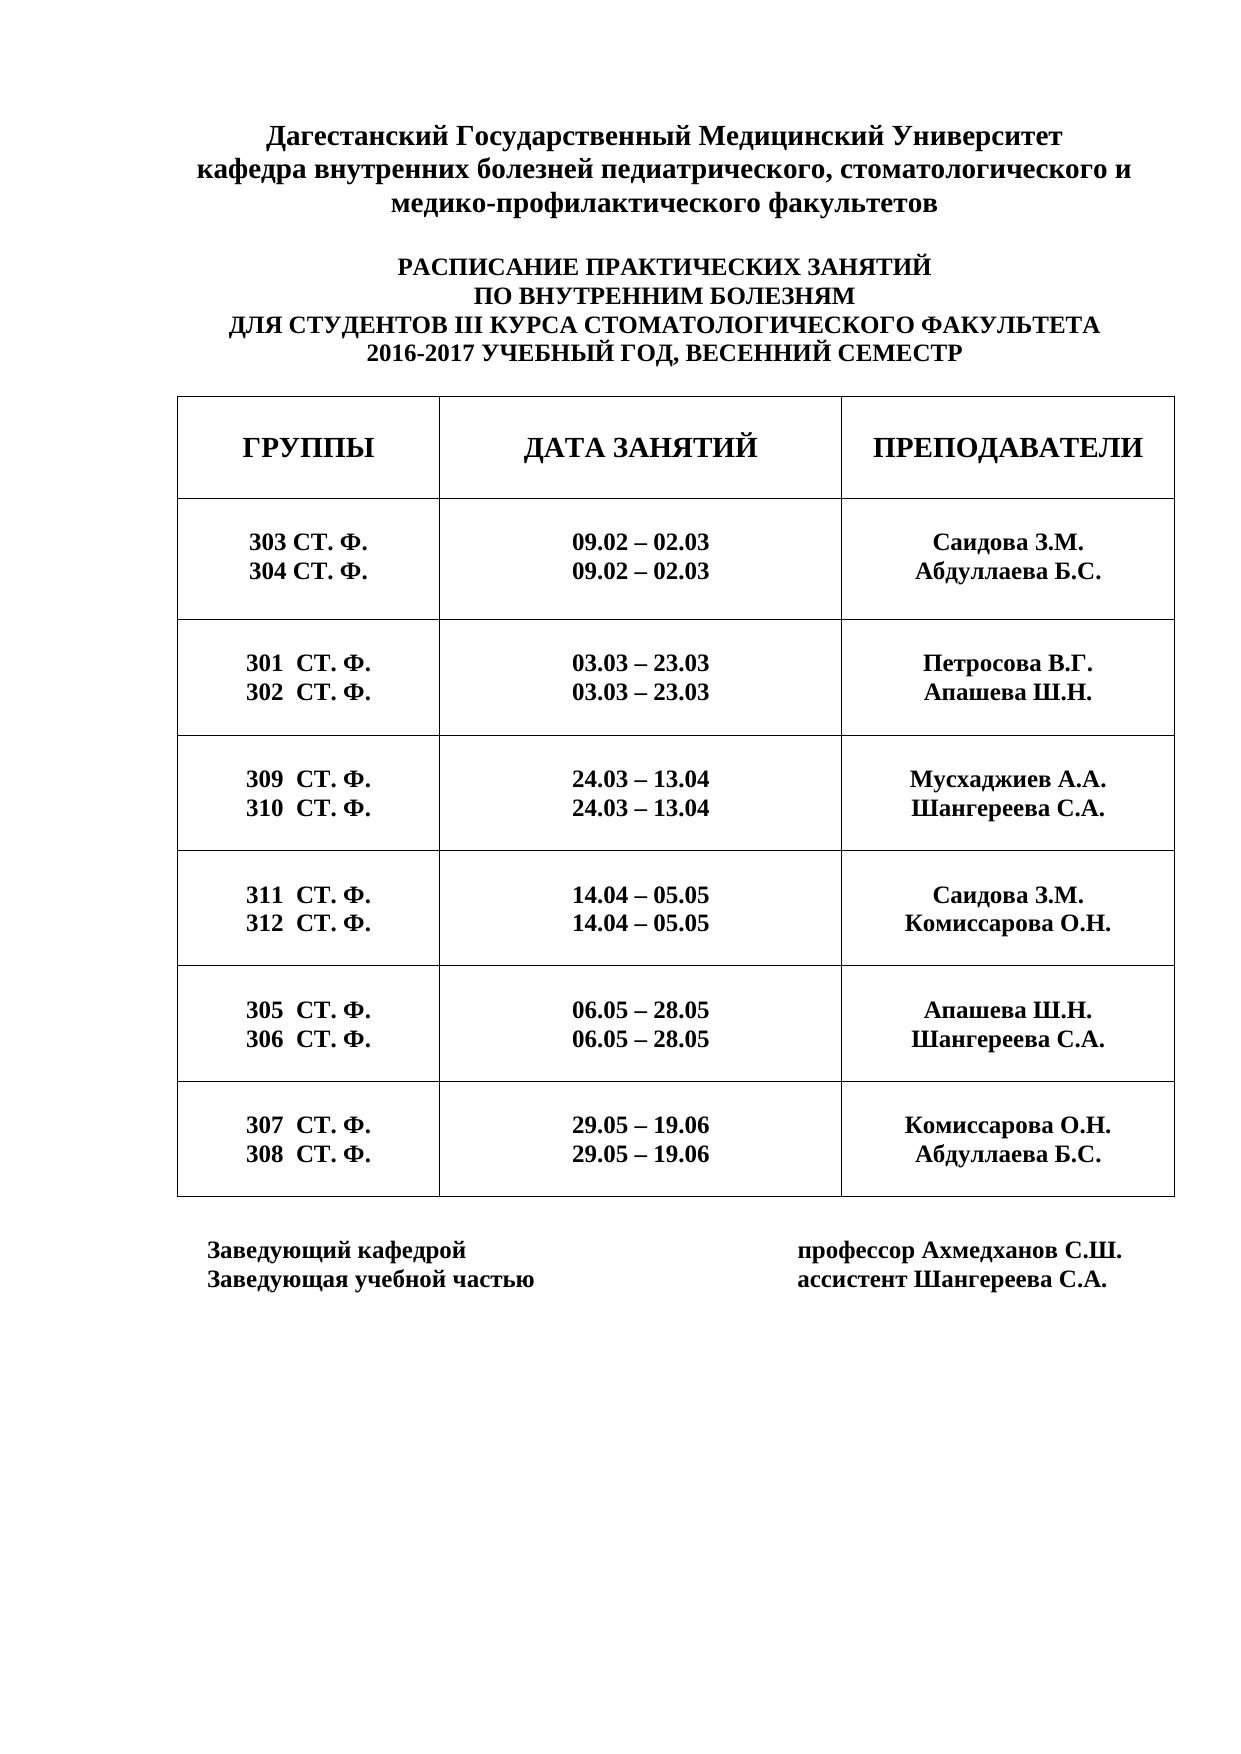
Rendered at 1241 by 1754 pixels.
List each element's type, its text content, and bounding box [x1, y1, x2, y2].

table_cell 06.05 – 28.05 06.05 – 28.05 [440, 966, 841, 1081]
table_cell 309 СТ. Ф. 310 СТ. Ф. [178, 736, 439, 850]
table_header ГРУППЫ [178, 397, 439, 498]
table_cell 307 СТ. Ф. 308 СТ. Ф. [178, 1082, 439, 1196]
table_cell 09.02 – 02.03 09.02 – 02.03 [440, 499, 841, 618]
table_cell Саидова З.М. Абдуллаева Б.С. [842, 499, 1174, 618]
text ДЛЯ СТУДЕНТОВ III КУРСА СТОМАТОЛОГИЧЕСКОГО ФАКУЛЬТЕТА [177, 310, 1152, 338]
table_cell 29.05 – 19.06 29.05 – 19.06 [440, 1082, 841, 1196]
table_header ДАТА ЗАНЯТИЙ [440, 397, 841, 498]
text Заведующий кафедрой профессор Ахмедханов С.Ш. [207, 1235, 1152, 1264]
table_cell 24.03 – 13.04 24.03 – 13.04 [440, 736, 841, 850]
table_cell 301 СТ. Ф. 302 СТ. Ф. [178, 620, 439, 734]
text Дагестанский Государственный Медицинский Университет [177, 118, 1152, 152]
table_cell Апашева Ш.Н. Шангереева С.А. [842, 966, 1174, 1081]
table_cell Петросова В.Г. Апашева Ш.Н. [842, 620, 1174, 734]
table_cell 303 СТ. Ф. 304 СТ. Ф. [178, 499, 439, 618]
table_cell 311 СТ. Ф. 312 СТ. Ф. [178, 851, 439, 965]
table_cell 14.04 – 05.05 14.04 – 05.05 [440, 851, 841, 965]
table_cell Мусхаджиев А.А. Шангереева С.А. [842, 736, 1174, 850]
table_header ПРЕПОДАВАТЕЛИ [842, 397, 1174, 498]
table_cell Комиссарова О.Н. Абдуллаева Б.С. [842, 1082, 1174, 1196]
table_cell 03.03 – 23.03 03.03 – 23.03 [440, 620, 841, 734]
text 2016-2017 УЧЕБНЫЙ ГОД, ВЕСЕННИЙ СЕМЕСТР [177, 338, 1152, 367]
table_cell Саидова З.М. Комиссарова О.Н. [842, 851, 1174, 965]
text РАСПИСАНИЕ ПРАКТИЧЕСКИХ ЗАНЯТИЙ [177, 252, 1152, 281]
text Заведующая учебной частью ассистент Шангереева С.А. [207, 1264, 1152, 1293]
text медико-профилактического факультетов [177, 185, 1152, 219]
text ПО ВНУТРЕННИМ БОЛЕЗНЯМ [177, 281, 1152, 310]
text кафедра внутренних болезней педиатрического, стоматологического и [177, 152, 1152, 185]
table_cell 305 СТ. Ф. 306 СТ. Ф. [178, 966, 439, 1081]
